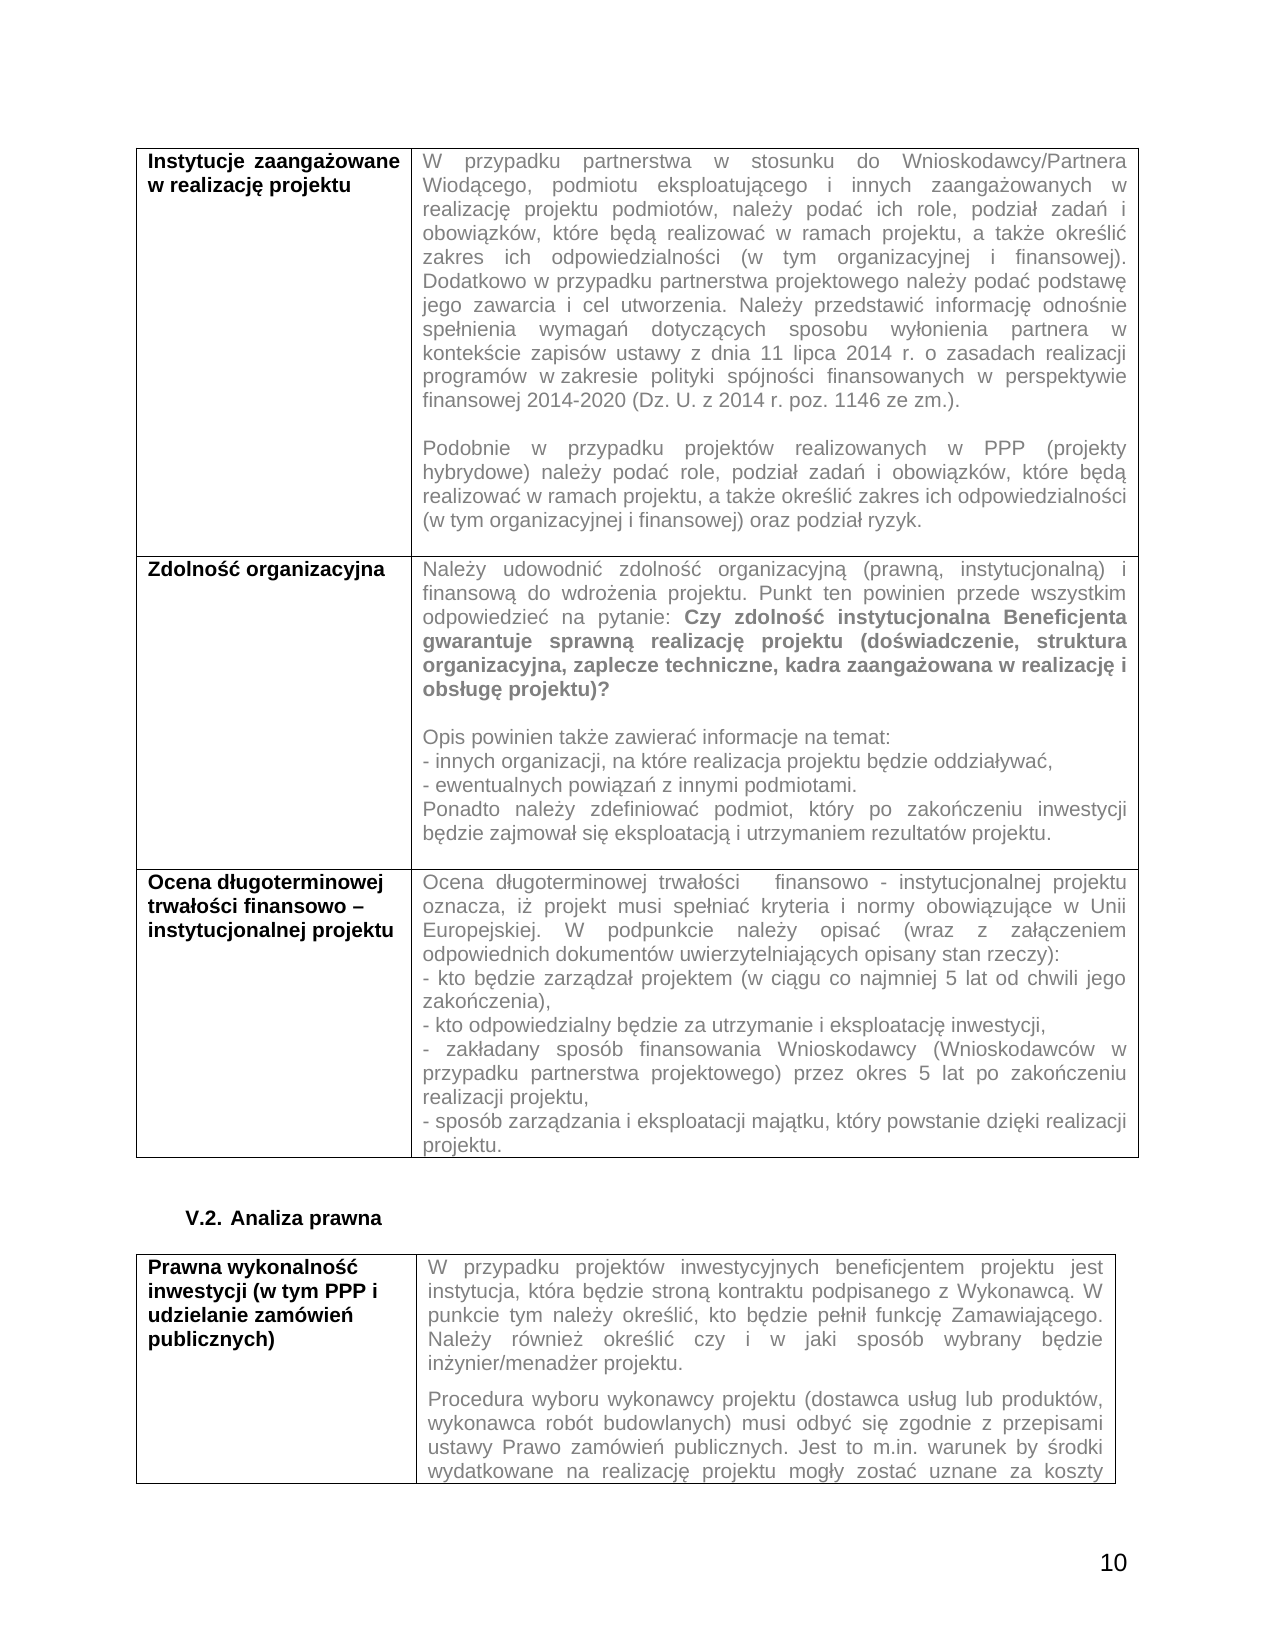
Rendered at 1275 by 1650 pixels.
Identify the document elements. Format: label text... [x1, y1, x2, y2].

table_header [417, 1255, 1115, 1483]
table_cell Instytucje zaangażowane w realizację projektu [137, 149, 411, 556]
table_cell Ocena długoterminowej trwałości finansowo – instytucjonalnej projektu [137, 870, 411, 1157]
text Analiza prawna [185, 1206, 1127, 1230]
table_cell Zdolność organizacyjna [137, 557, 411, 868]
table_cell Należy udowodnić zdolność organizacyjną (prawną, instytucjonalną) i finansową do wdrożenia projektu. Punkt ten powinien przede wszystkim odpowiedzieć na pytanie: Czy zdolność instytucjonalna Beneficjenta gwarantuje sprawną realizację projektu (doświadczenie, struktura organizacyjna, zaplecze techniczne, kadra zaangażowana w realizację i obsługę projektu)? Opis powinien także zawierać informacje na temat: - innych organizacji, na które realizacja projektu będzie oddziaływać, - ewentualnych powiązań z innymi podmiotami. Ponadto należy zdefiniować podmiot, który po zakończeniu inwestycji będzie zajmował się eksploatacją i utrzymaniem rezultatów projektu. [412, 557, 1138, 868]
table_cell Ocena długoterminowej trwałości finansowo - instytucjonalnej projektu oznacza, iż projekt musi spełniać kryteria i normy obowiązujące w Unii Europejskiej. W podpunkcie należy opisać (wraz z załączeniem odpowiednich dokumentów uwierzytelniających opisany stan rzeczy): - kto będzie zarządzał projektem (w ciągu co najmniej 5 lat od chwili jego zakończenia), - kto odpowiedzialny będzie za utrzymanie i eksploatację inwestycji, - zakładany sposób finansowania Wnioskodawcy (Wnioskodawców w przypadku partnerstwa projektowego) przez okres 5 lat po zakończeniu realizacji projektu, - sposób zarządzania i eksploatacji majątku, który powstanie dzięki realizacji projektu. [412, 870, 1138, 1157]
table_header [137, 1255, 416, 1483]
table_cell W przypadku partnerstwa w stosunku do Wnioskodawcy/Partnera Wiodącego, podmiotu eksploatującego i innych zaangażowanych w realizację projektu podmiotów, należy podać ich role, podział zadań i obowiązków, które będą realizować w ramach projektu, a także określić zakres ich odpowiedzialności (w tym organizacyjnej i finansowej). Dodatkowo w przypadku partnerstwa projektowego należy podać podstawę jego zawarcia i cel utworzenia. Należy przedstawić informację odnośnie spełnienia wymagań dotyczących sposobu wyłonienia partnera w kontekście zapisów ustawy z dnia 11 lipca 2014 r. o zasadach realizacji programów w zakresie polityki spójności finansowanych w perspektywie finansowej 2014-2020 (Dz. U. z 2014 r. poz. 1146 ze zm.). Podobnie w przypadku projektów realizowanych w PPP (projekty hybrydowe) należy podać role, podział zadań i obowiązków, które będą realizować w ramach projektu, a także określić zakres ich odpowiedzialności (w tym organizacyjnej i finansowej) oraz podział ryzyk. [412, 149, 1138, 556]
